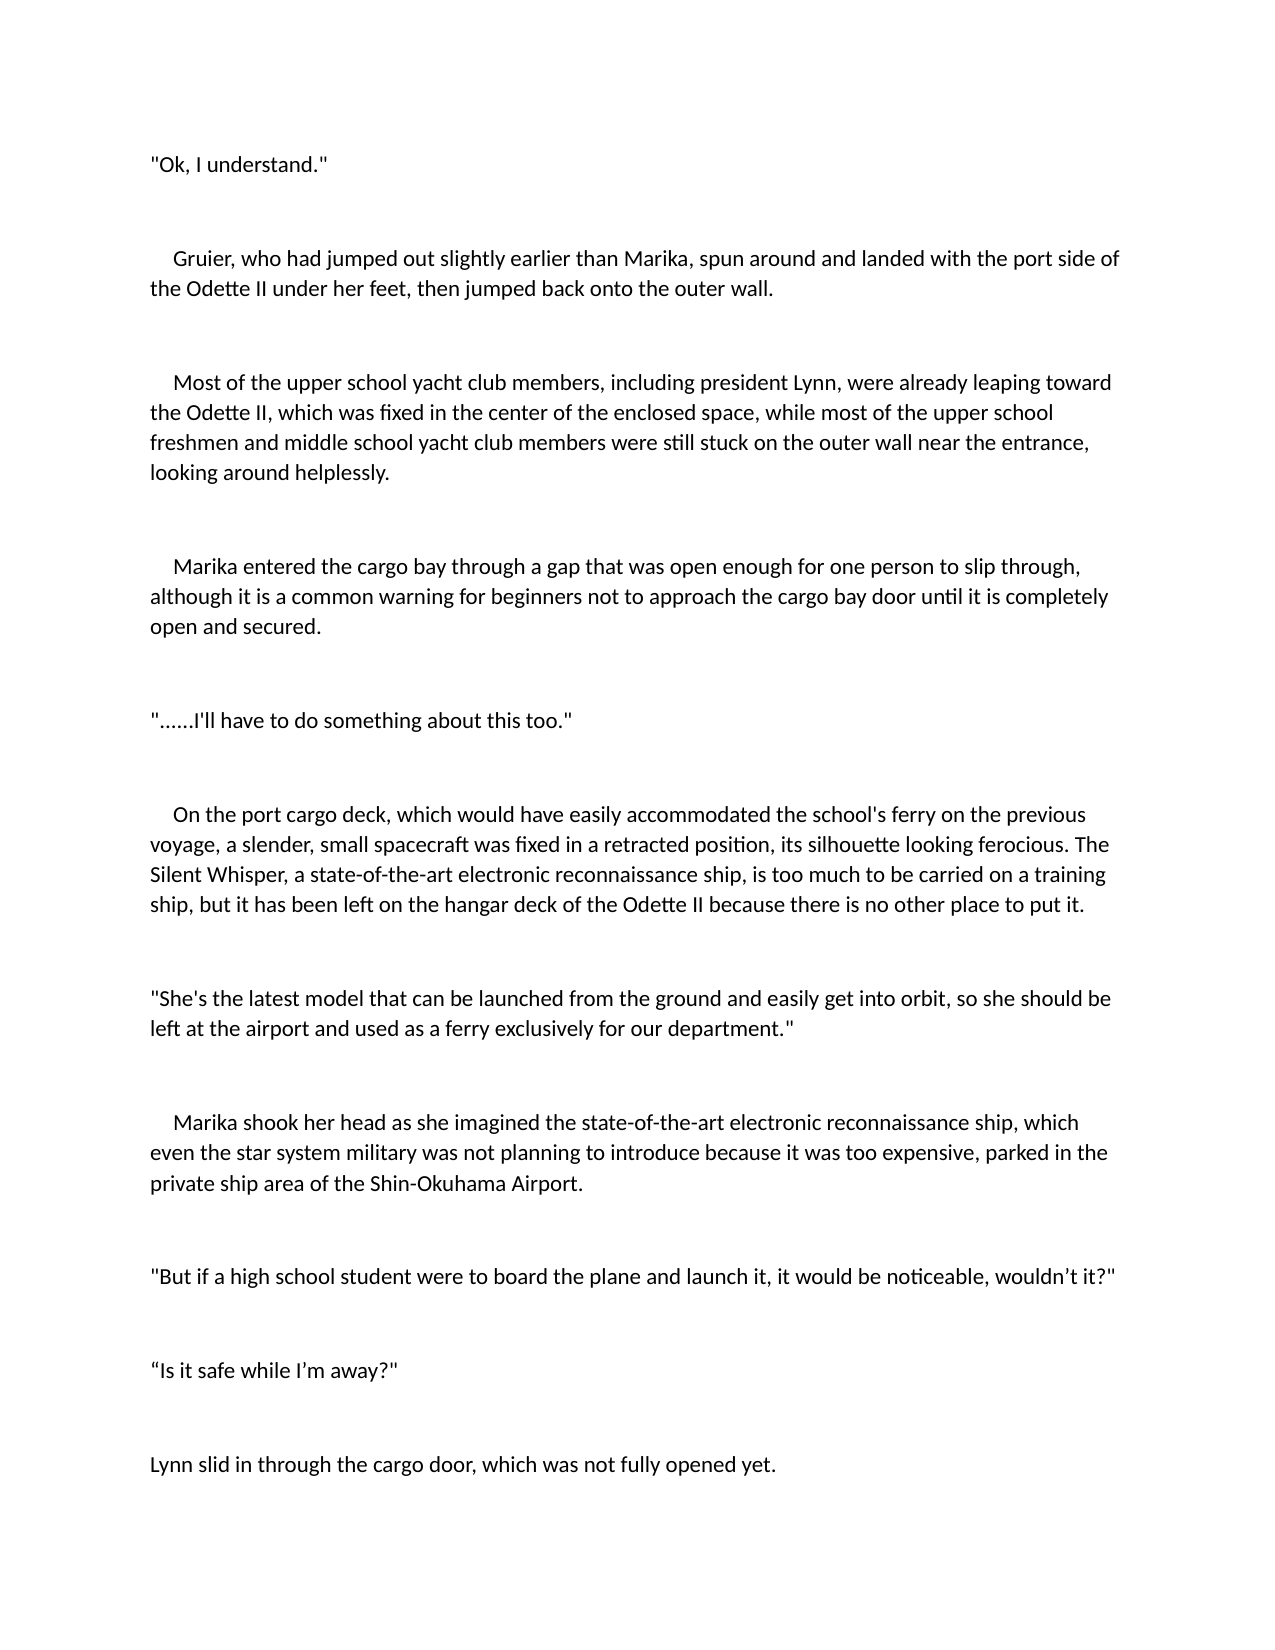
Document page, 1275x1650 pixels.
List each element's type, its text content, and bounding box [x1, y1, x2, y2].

text "Ok, I understand." [150, 150, 1125, 178]
text Gruier, who had jumped out slightly earlier than Marika, spun around and landed with the port side of the Odette II under her feet, then jumped back onto the outer wall. [150, 244, 1125, 302]
text "She's the latest model that can be launched from the ground and easily get into orbit, so she should be left at the airport and used as a ferry exclusively for our department." [150, 984, 1125, 1043]
text “Is it safe while I’m away?" [150, 1356, 1125, 1384]
text Lynn slid in through the cargo door, which was not fully opened yet. [150, 1450, 1125, 1478]
text Marika shook her head as she imagined the state-of-the-art electronic reconnaissance ship, which even the star system military was not planning to introduce because it was too expensive, parked in the private ship area of the Shin-Okuhama Airport. [150, 1108, 1125, 1197]
text "......I'll have to do something about this too." [150, 706, 1125, 734]
text On the port cargo deck, which would have easily accommodated the school's ferry on the previous voyage, a slender, small spacecraft was fixed in a retracted position, its silhouette looking ferocious. The Silent Whisper, a state-of-the-art electronic reconnaissance ship, is too much to be carried on a training ship, but it has been left on the hangar deck of the Odette II because there is no other place to put it. [150, 800, 1125, 919]
text Marika entered the cargo bay through a gap that was open enough for one person to slip through, although it is a common warning for beginners not to approach the cargo bay door until it is completely open and secured. [150, 552, 1125, 641]
text Most of the upper school yacht club members, including president Lynn, were already leaping toward the Odette II, which was fixed in the center of the enclosed space, while most of the upper school freshmen and middle school yacht club members were still stuck on the outer wall near the entrance, looking around helplessly. [150, 368, 1125, 486]
text "But if a high school student were to board the plane and launch it, it would be noticeable, wouldn’t it?" [150, 1262, 1125, 1291]
